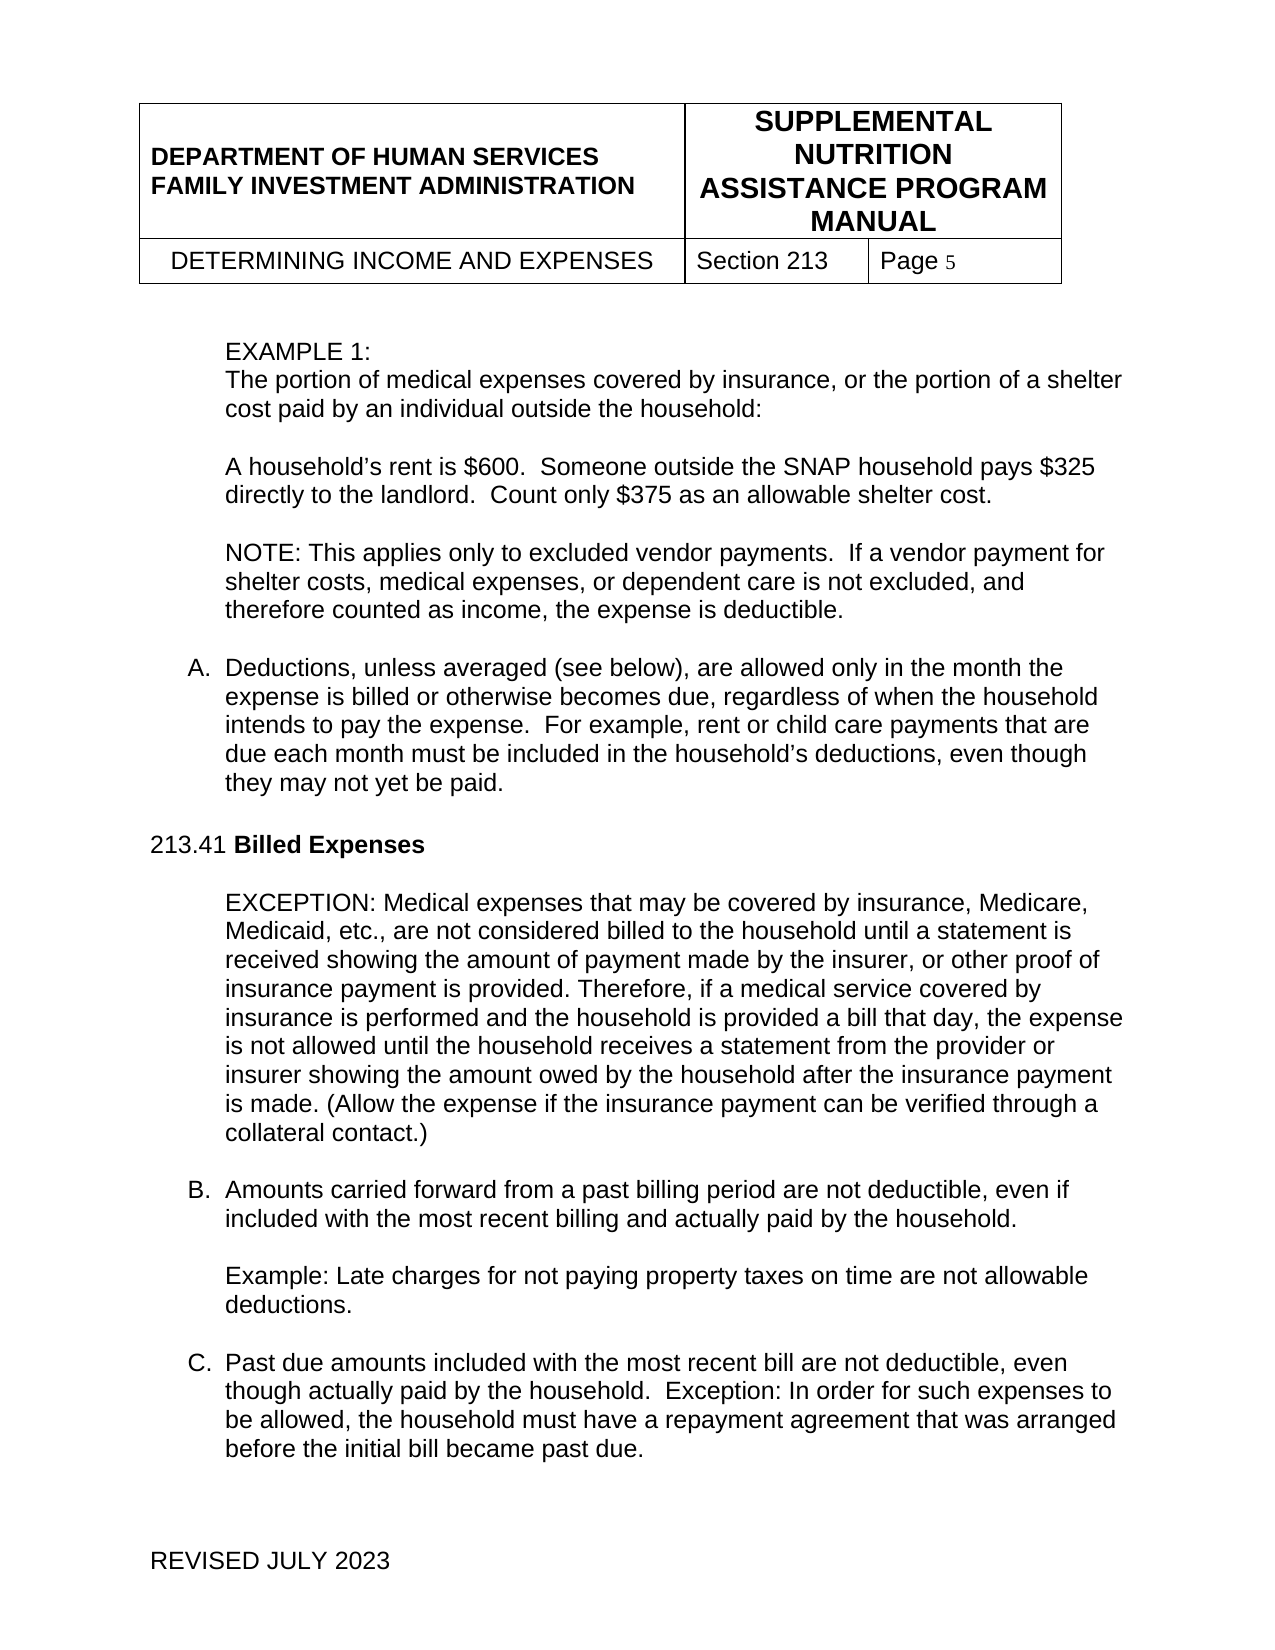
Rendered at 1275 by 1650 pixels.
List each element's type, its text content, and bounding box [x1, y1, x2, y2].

list Amounts carried forward from a past billing period are not deductible, even if included with the most recent billing and actually paid by the household. [187, 1175, 1125, 1233]
list Past due amounts included with the most recent bill are not deductible, even though actually paid by the household. Exception: In order for such expenses to be allowed, the household must have a repayment agreement that was arranged before the initial bill became past due. [187, 1348, 1125, 1463]
text A household’s rent is $600. Someone outside the SNAP household pays $325 directly to the landlord. Count only $375 as an allowable shelter cost. [225, 452, 1125, 509]
text EXCEPTION: Medical expenses that may be covered by insurance, Medicare, Medicaid, etc., are not considered billed to the household until a statement is received showing the amount of payment made by the insurer, or other proof of insurance payment is provided. Therefore, if a medical service covered by insurance is performed and the household is provided a bill that day, the expense is not allowed until the household receives a statement from the provider or insurer showing the amount owed by the household after the insurance payment is made. (Allow the expense if the insurance payment can be verified through a collateral contact.) [225, 888, 1125, 1146]
text NOTE: This applies only to excluded vendor payments. If a vendor payment for shelter costs, medical expenses, or dependent care is not excluded, and therefore counted as income, the expense is deductible. [225, 538, 1125, 624]
list Deductions, unless averaged (see below), are allowed only in the month the expense is billed or otherwise becomes due, regardless of when the household intends to pay the expense. For example, rent or child care payments that are due each month must be included in the household’s deductions, even though they may not yet be paid. [187, 653, 1125, 797]
text The portion of medical expenses covered by insurance, or the portion of a shelter cost paid by an individual outside the household: [225, 365, 1125, 423]
text Example: Late charges for not paying property taxes on time are not allowable deductions. [225, 1261, 1125, 1319]
list Billed Expenses [150, 830, 1125, 859]
text EXAMPLE 1: [225, 337, 1125, 365]
